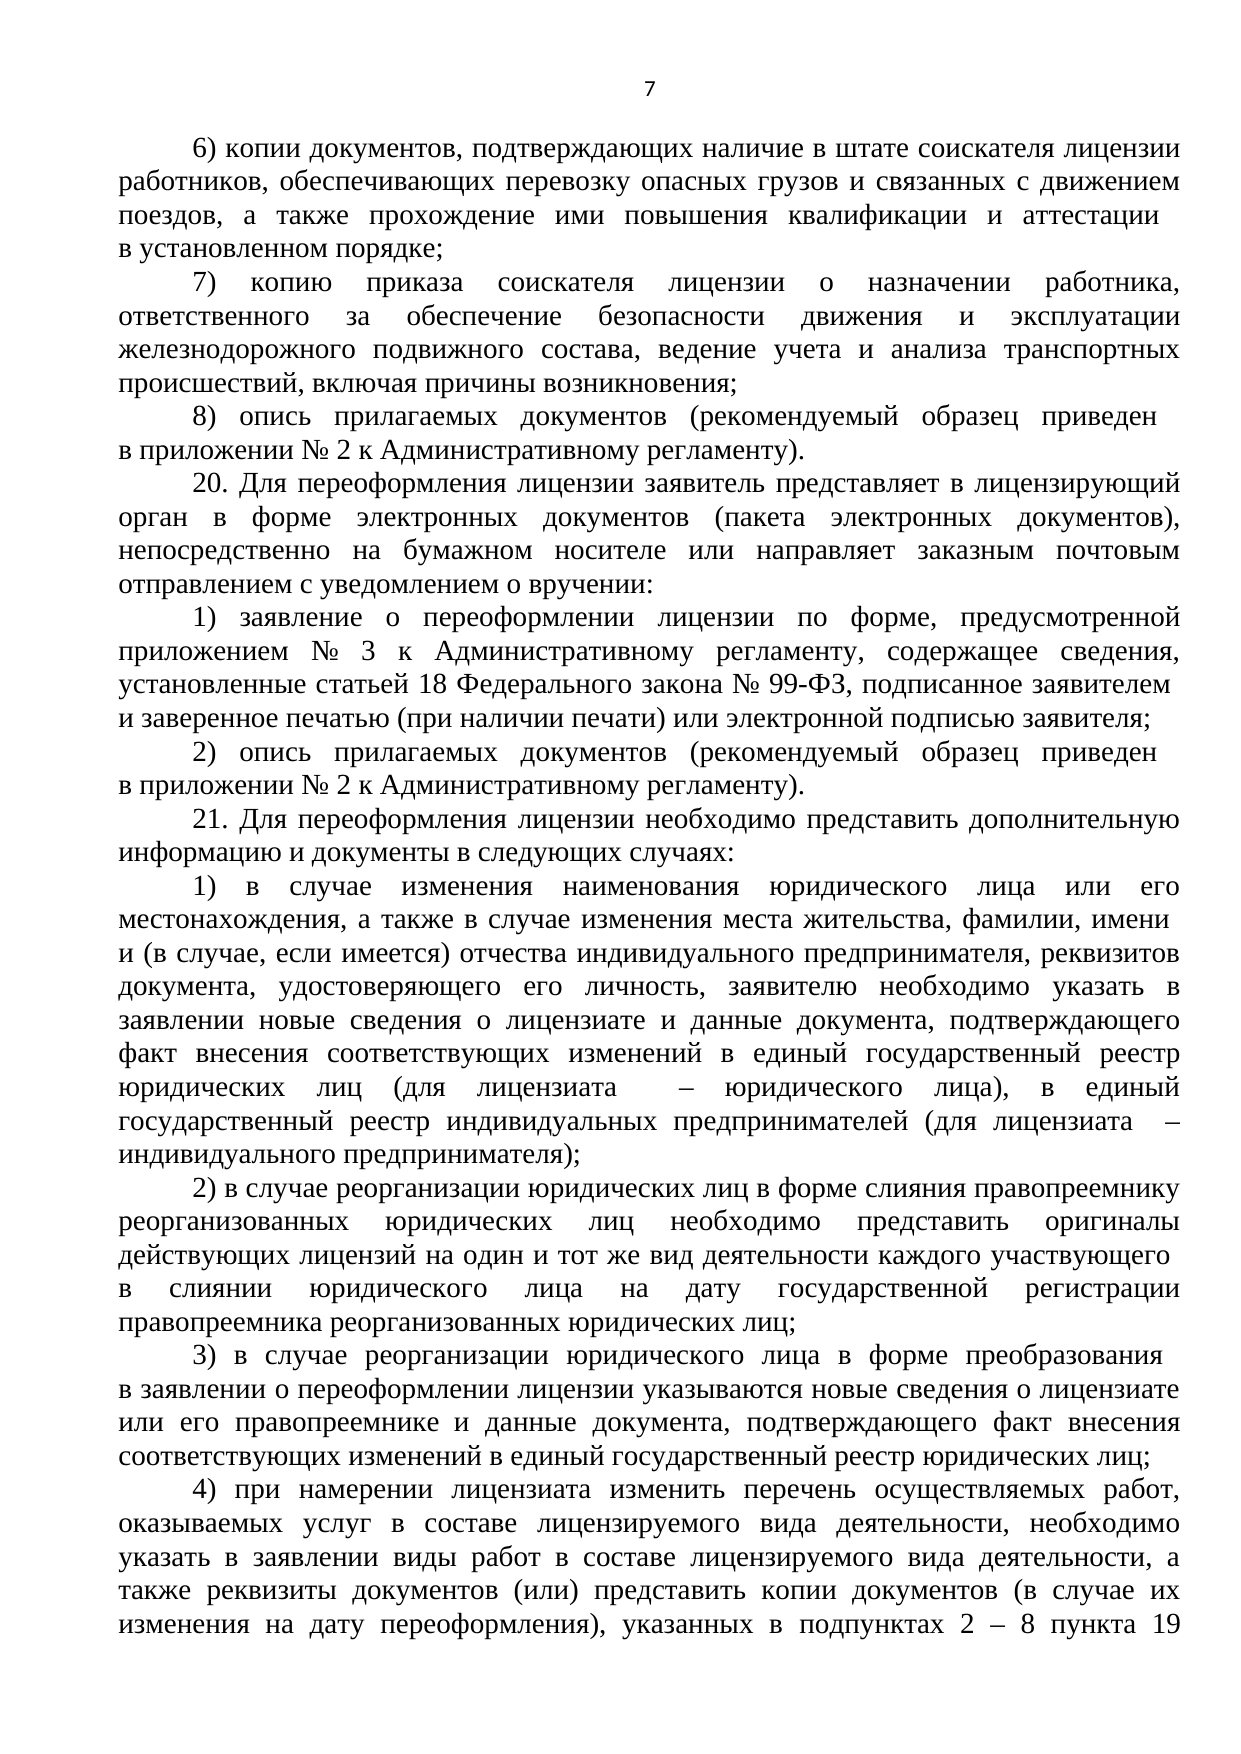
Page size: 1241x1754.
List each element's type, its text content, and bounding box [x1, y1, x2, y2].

text 2) опись прилагаемых документов (рекомендуемый образец приведен в приложении № 2 к Административному регламенту). [118, 734, 1181, 801]
text 2) в случае реорганизации юридических лиц в форме слияния правопреемнику реорганизованных юридических лиц необходимо представить оригиналы действующих лицензий на один и тот же вид деятельности каждого участвующего в слиянии юридического лица на дату государственной регистрации правопреемника реорганизованных юридических лиц; [118, 1170, 1181, 1337]
text 6) копии документов, подтверждающих наличие в штате соискателя лицензии работников, обеспечивающих перевозку опасных грузов и связанных с движением поездов, а также прохождение ими повышения квалификации и аттестации в установленном порядке; [118, 130, 1181, 264]
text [118, 1472, 1181, 1639]
text 1) в случае изменения наименования юридического лица или его местонахождения, а также в случае изменения места жительства, фамилии, имени и (в случае, если имеется) отчества индивидуального предпринимателя, реквизитов документа, удостоверяющего его личность, заявителю необходимо указать в заявлении новые сведения о лицензиате и данные документа, подтверждающего факт внесения соответствующих изменений в единый государственный реестр юридических лиц (для лицензиата – юридического лица), в единый государственный реестр индивидуальных предпринимателей (для лицензиата – индивидуального предпринимателя); [118, 868, 1181, 1170]
text 20. Для переоформления лицензии заявитель представляет в лицензирующий орган в форме электронных документов (пакета электронных документов), непосредственно на бумажном носителе или направляет заказным почтовым отправлением с уведомлением о вручении: [118, 465, 1181, 599]
text 8) опись прилагаемых документов (рекомендуемый образец приведен в приложении № 2 к Административному регламенту). [118, 398, 1181, 465]
text 1) заявление о переоформлении лицензии по форме, предусмотренной приложением № 3 к Административному регламенту, содержащее сведения, установленные статьей 18 Федерального закона № 99-ФЗ, подписанное заявителем и заверенное печатью (при наличии печати) или электронной подписью заявителя; [118, 599, 1181, 734]
text 3) в случае реорганизации юридического лица в форме преобразования в заявлении о переоформлении лицензии указываются новые сведения о лицензиате или его правопреемнике и данные документа, подтверждающего факт внесения соответствующих изменений в единый государственный реестр юридических лиц; [118, 1337, 1181, 1472]
text 21. Для переоформления лицензии необходимо представить дополнительную информацию и документы в следующих случаях: [118, 801, 1181, 868]
text 7) копию приказа соискателя лицензии о назначении работника, ответственного за обеспечение безопасности движения и эксплуатации железнодорожного подвижного состава, ведение учета и анализа транспортных происшествий, включая причины возникновения; [118, 264, 1181, 398]
